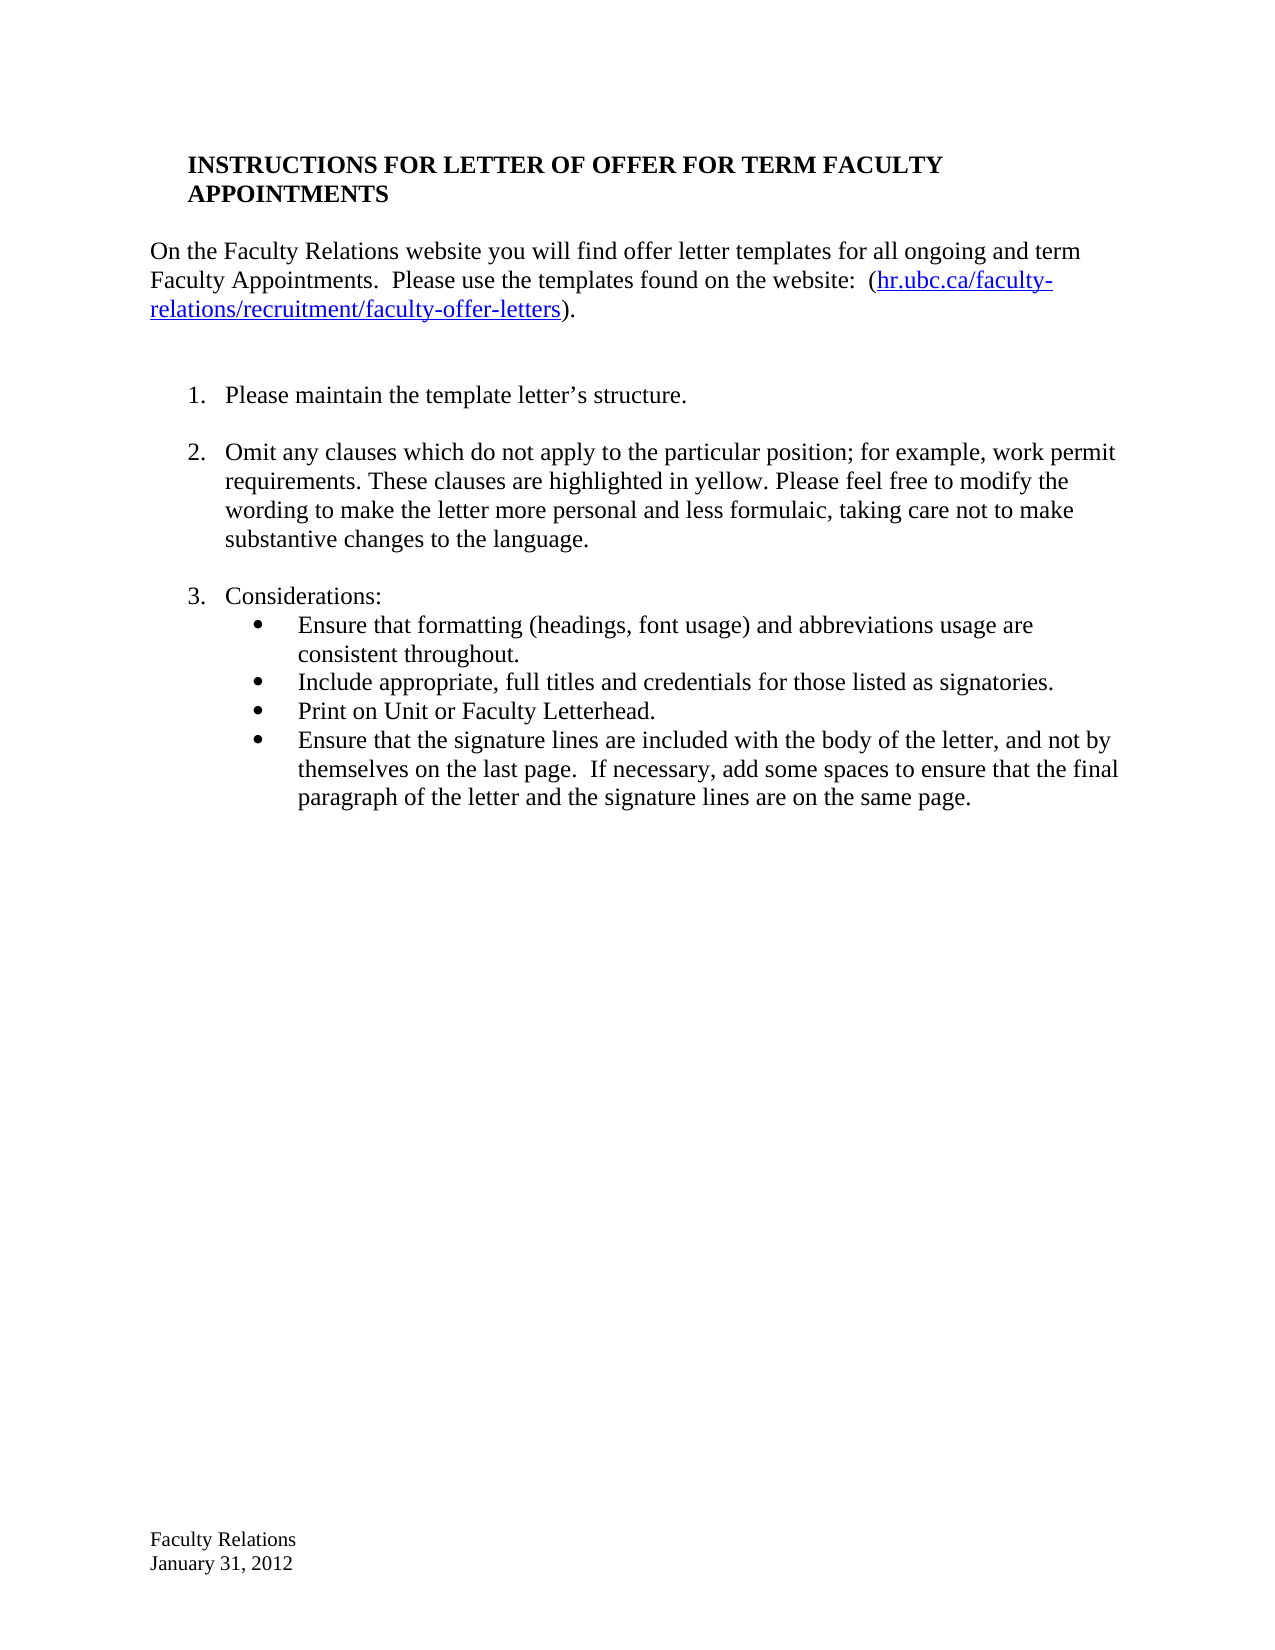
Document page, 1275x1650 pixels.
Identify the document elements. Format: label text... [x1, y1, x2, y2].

list Ensure that formatting (headings, font usage) and abbreviations usage are consistent throughout. [253, 610, 1125, 667]
list Considerations: [187, 581, 1125, 610]
list Ensure that the signature lines are included with the body of the letter, and not by themselves on the last page. If necessary, add some spaces to ensure that the final paragraph of the letter and the signature lines are on the same page. [253, 725, 1125, 811]
list Include appropriate, full titles and credentials for those listed as signatories. [253, 667, 1125, 696]
list Please maintain the template letter’s structure. [187, 380, 1125, 409]
list Omit any clauses which do not apply to the particular position; for example, work permit requirements. These clauses are highlighted in yellow. Please feel free to modify the wording to make the letter more personal and less formulaic, taking care not to make substantive changes to the language. [187, 437, 1125, 552]
text On the Faculty Relations website you will find offer letter templates for all ongoing and term Faculty Appointments. Please use the templates found on the website: (hr.ubc.ca/faculty-relations/recruitment/faculty-offer-letters). [150, 236, 1125, 322]
list Print on Unit or Faculty Letterhead. [253, 696, 1125, 725]
text Instructions for LETTER OF OFFER FOR TERM FACULTY APPOINTMENTS [187, 150, 1125, 207]
